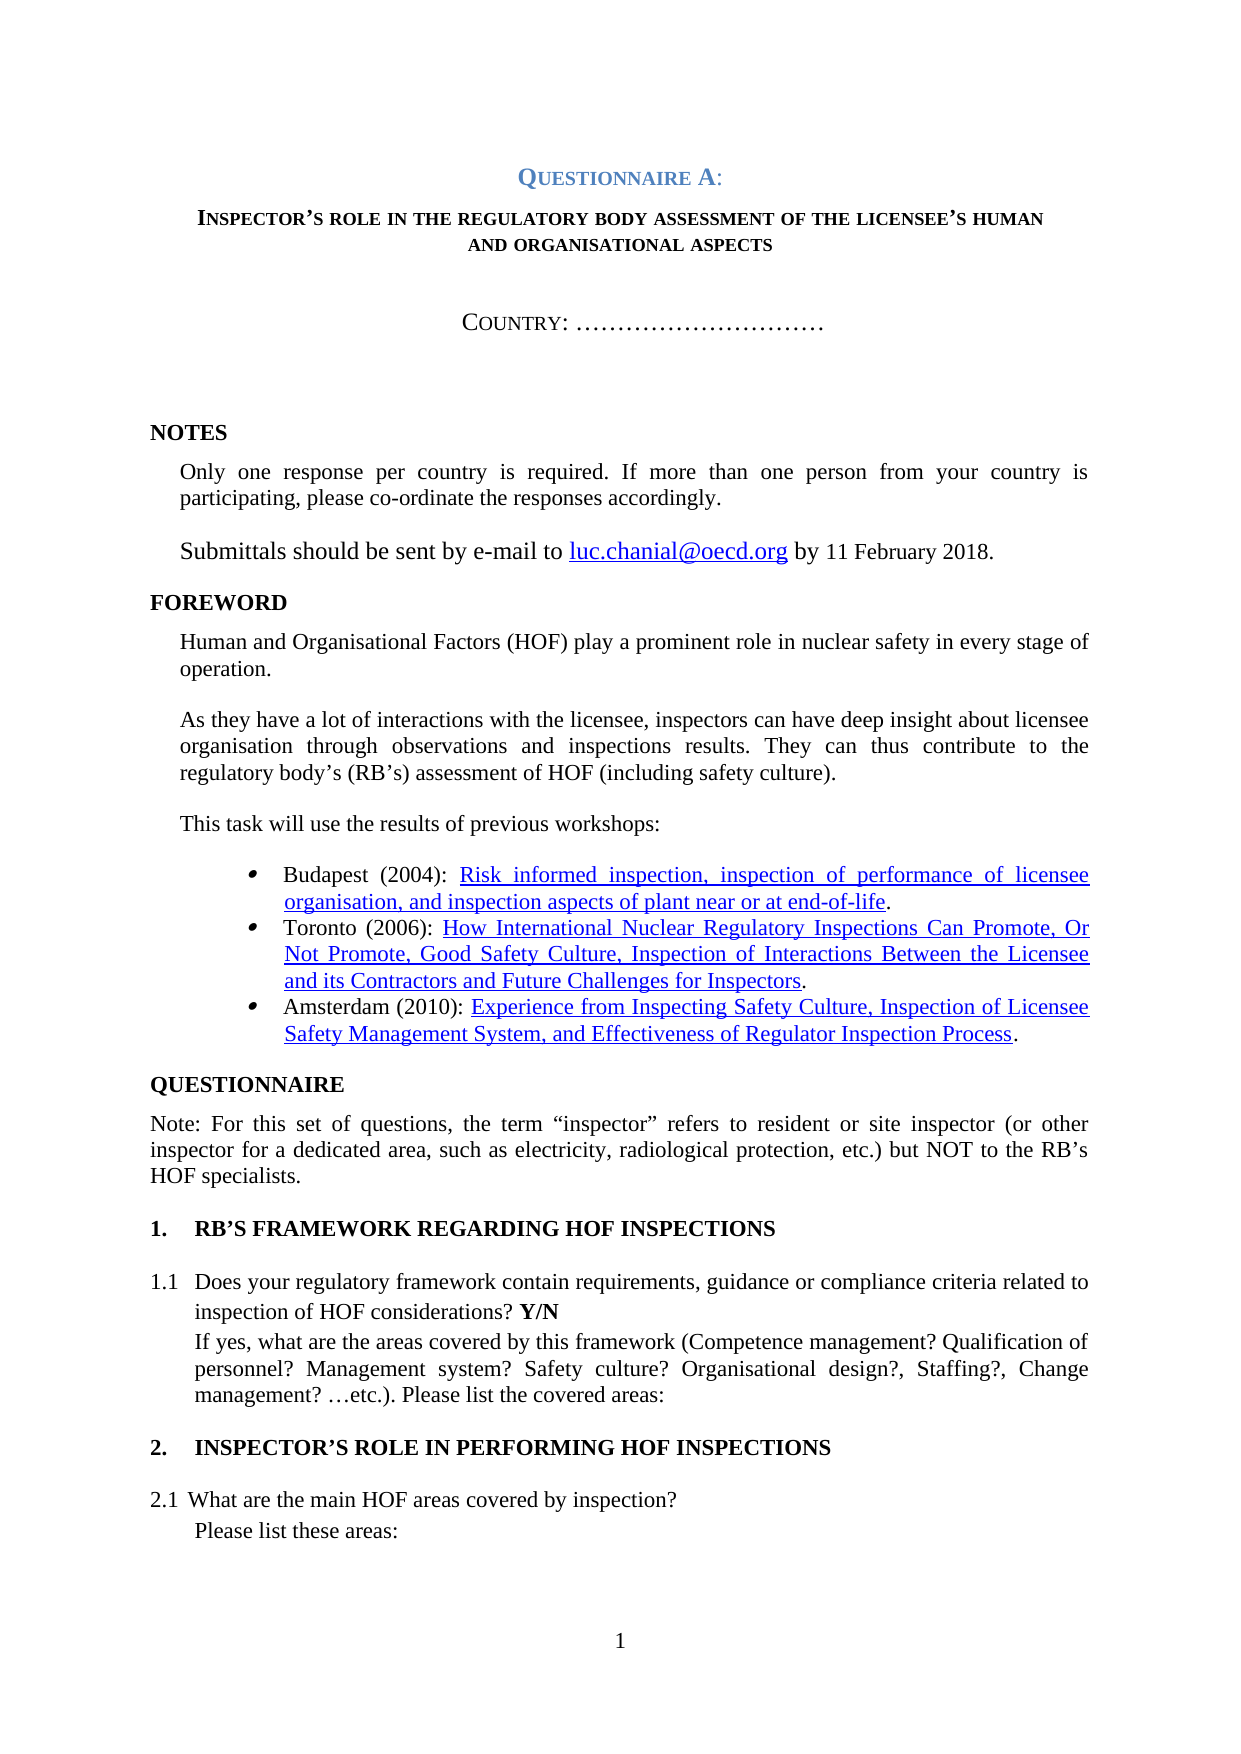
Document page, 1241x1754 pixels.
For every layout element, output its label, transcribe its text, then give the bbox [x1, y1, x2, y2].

list Amsterdam (2010): Experience from Inspecting Safety Culture, Inspection of Licensee Safety Management System, and Effectiveness of Regulator Inspection Process. [247, 993, 1090, 1046]
list Toronto (2006): How International Nuclear Regulatory Inspections Can Promote, Or Not Promote, Good Safety Culture, Inspection of Interactions Between the Licensee and its Contractors and Future Challenges for Inspectors. [247, 914, 1090, 993]
list Budapest (2004): Risk informed inspection, inspection of performance of licensee organisation, and inspection aspects of plant near or at end-of-life. [247, 861, 1090, 914]
text FOREWORD [150, 589, 1090, 616]
text NOTES [150, 419, 1090, 446]
list As they have a lot of interactions with the licensee, inspectors can have deep insight about licensee organisation through observations and inspections results. They can thus contribute to the regulatory body’s (RB’s) assessment of HOF (including safety culture). [179, 706, 1090, 785]
subtitle Questionnaire A: [150, 162, 1090, 191]
list This task will use the results of previous workshops: [179, 810, 1090, 836]
list Only one response per country is required. If more than one person from your country is participating, please co-ordinate the responses accordingly. [179, 458, 1090, 511]
text Inspector’s role in the regulatory body assessment of the licensee’s human and organisational aspects [150, 204, 1090, 256]
list Please list these areas: [194, 1517, 1090, 1543]
text QUESTIONNAIRE [150, 1071, 1090, 1097]
text Country: ………………………… [150, 307, 1090, 336]
text Submittals should be sent by e-mail to luc.chanial@oecd.org by 11 February 2018. [179, 536, 1090, 564]
list Human and Organisational Factors (HOF) play a prominent role in nuclear safety in every stage of operation. [179, 628, 1090, 681]
list RB’S FRAMEWORK REGARDING HOF INSPECTIONS [150, 1215, 1090, 1242]
text If yes, what are the areas covered by this framework (Competence management? Qualification of personnel? Management system? Safety culture? Organisational design?, Staffing?, Change management? …etc.). Please list the covered areas: [194, 1328, 1090, 1407]
text Note: For this set of questions, the term “inspector” refers to resident or site inspector (or other inspector for a dedicated area, such as electricity, radiological protection, etc.) but NOT to the RB’s HOF specialists. [150, 1110, 1090, 1189]
list Does your regulatory framework contain requirements, guidance or compliance criteria related to inspection of HOF considerations? Y/N [150, 1268, 1090, 1324]
list What are the main HOF areas covered by inspection? [150, 1486, 1090, 1513]
list INSPECTOR’S ROLE IN PERFORMING HOF INSPECTIONS [150, 1434, 1090, 1460]
